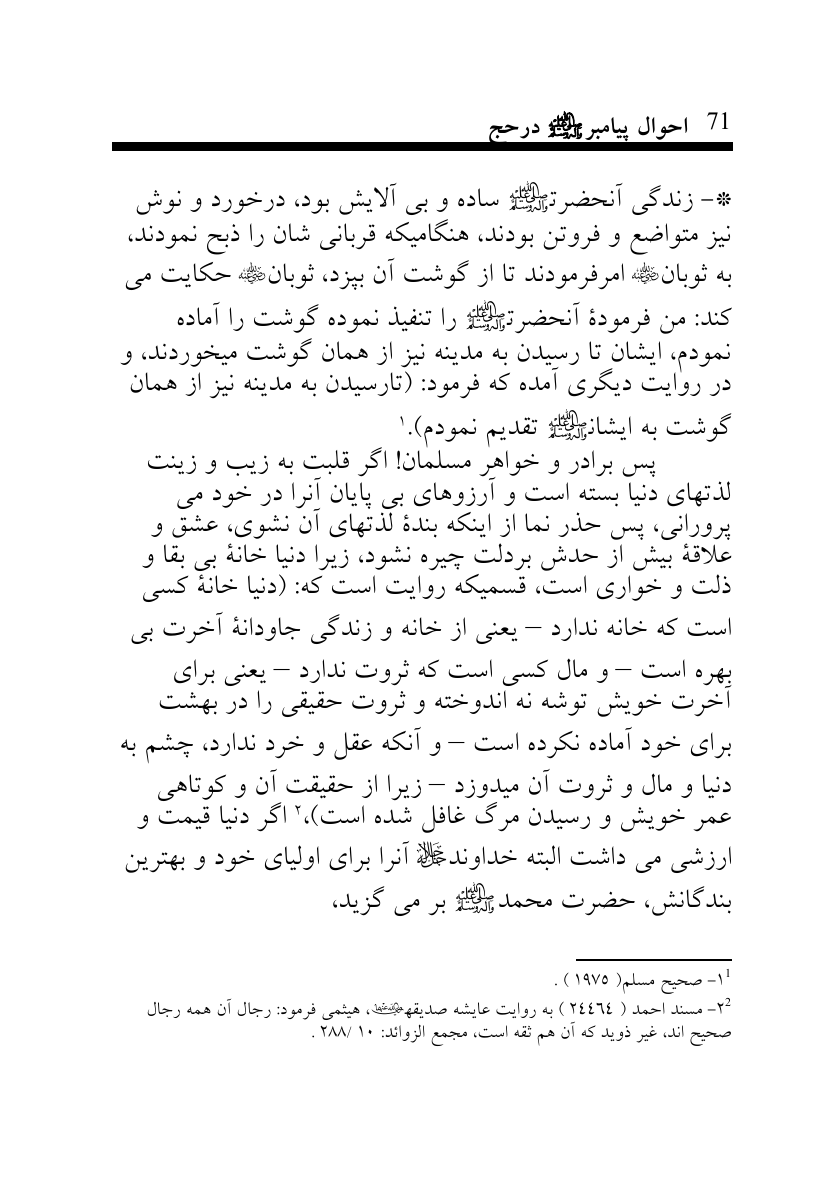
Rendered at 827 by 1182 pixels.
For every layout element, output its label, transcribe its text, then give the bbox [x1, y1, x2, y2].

text *- زندگی آنحضرتص ساده و بی آلایش بود، درخورد و نوش نیز متواضع و فروتن بودند، هنگامیکه قربانی شان را ذبح نمودند، به ثوبان امرفرمودند تا از گوشت آن بپزد، ثوبان حکایت می کند: من فرمودۀ آنحضرتص را تنفیذ نموده گوشت را آماده نمودم، ایشان تا رسیدن به مدینه نیز از همان گوشت میخوردند، و در روایت دیگری آمده که فرمود: (تارسیدن به مدینه نیز از همان گوشت به ایشانص تقدیم نمودم). [112, 176, 731, 450]
text پس برادر و خواهر مسلمان! اگر قلبت به زیب و زینت لذتهای دنیا بسته است و آرزوهای بی پایان آنرا در خود می پرورانی، پس حذر نما از اینکه بندۀ لذتهای آن نشوی، عشق و علاقۀ بیش از حدش بردلت چیره نشود، زیرا دنیا خانۀ بی بقا و ذلت و خواری است، قسمیکه روایت است که: (دنیا خانۀ کسی است که خانه ندارد – یعنی از خانه و زندگی جاودانۀ آخرت بی بهره است – و مال کسی است که ثروت ندارد – یعنی برای آخرت خویش توشه نه اندوخته و ثروت حقیقی را در بهشت برای خود آماده نکرده است – و آنکه عقل و خرد ندارد، چشم به دنیا و مال و ثروت آن میدوزد – زیرا از حقیقت آن و کوتاهی عمر خویش و رسیدن مرگ غافل شده است)، اگر دنیا قیمت و ارزشی می داشت البته خداوند آنرا برای اولیای خود و بهترین بندگانش، حضرت محمدص بر می گزید، [112, 450, 731, 923]
